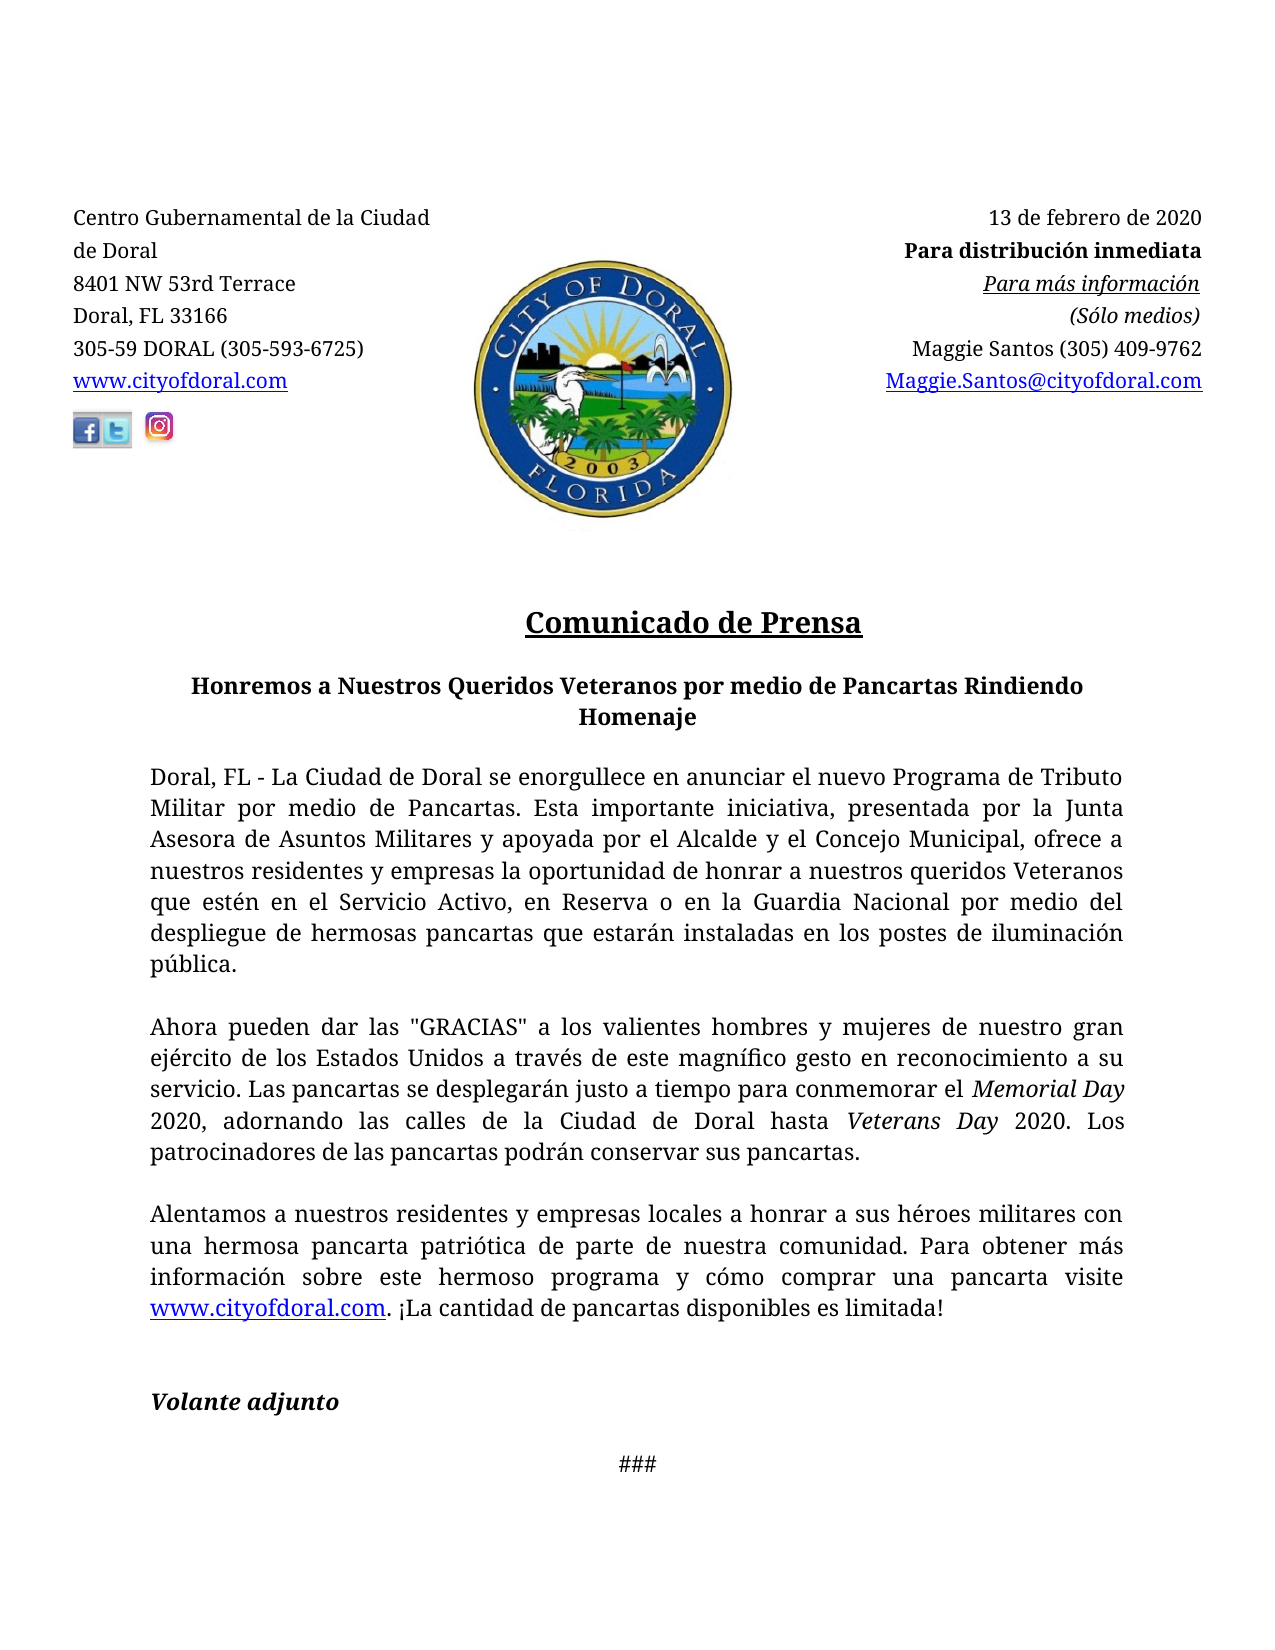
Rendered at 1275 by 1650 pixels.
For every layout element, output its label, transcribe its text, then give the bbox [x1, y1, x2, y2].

text Doral, FL - La Ciudad de Doral se enorgullece en anunciar el nuevo Programa de Tributo Militar por medio de Pancartas. Esta importante iniciativa, presentada por la Junta Asesora de Asuntos Militares y apoyada por el Alcalde y el Concejo Municipal, ofrece a nuestros residentes y empresas la oportunidad de honrar a nuestros queridos Veteranos que estén en el Servicio Activo, en Reserva o en la Guardia Nacional por medio del despliegue de hermosas pancartas que estarán instaladas en los postes de iluminación pública. [150, 761, 1125, 980]
text ### [150, 1448, 1125, 1480]
table_header 13 de febrero de 2020 Para distribución inmediata Para más información (Sólo medios) Maggie Santos (305) 409-9762 Maggie.Santos@cityofdoral.com [782, 204, 1214, 602]
picture [72, 399, 186, 453]
text Alentamos a nuestros residentes y empresas locales a honrar a sus héroes militares con una hermosa pancarta patriótica de parte de nuestra comunidad. Para obtener más información sobre este hermoso programa y cómo comprar una pancarta visite www.cityofdoral.com. ¡La cantidad de pancartas disponibles es limitada! [150, 1198, 1125, 1323]
table_header Centro Gubernamental de la Ciudad de Doral 8401 NW 53rd Terrace Doral, FL 33166 305-59 DORAL (305-593-6725) www.cityofdoral.com [61, 204, 448, 602]
text Ahora pueden dar las "GRACIAS" a los valientes hombres y mujeres de nuestro gran ejército de los Estados Unidos a través de este magnífico gesto en reconocimiento a su servicio. Las pancartas se desplegarán justo a tiempo para conmemorar el Memorial Day 2020, adornando las calles de la Ciudad de Doral hasta Veterans Day 2020. Los patrocinadores de las pancartas podrán conservar sus pancartas. [150, 1011, 1125, 1167]
text Comunicado de Prensa [450, 602, 1125, 642]
table_header [448, 204, 782, 602]
text Honremos a Nuestros Queridos Veteranos por medio de Pancartas Rindiendo Homenaje [150, 670, 1125, 732]
text Volante adjunto [150, 1386, 1125, 1417]
picture [460, 249, 744, 531]
